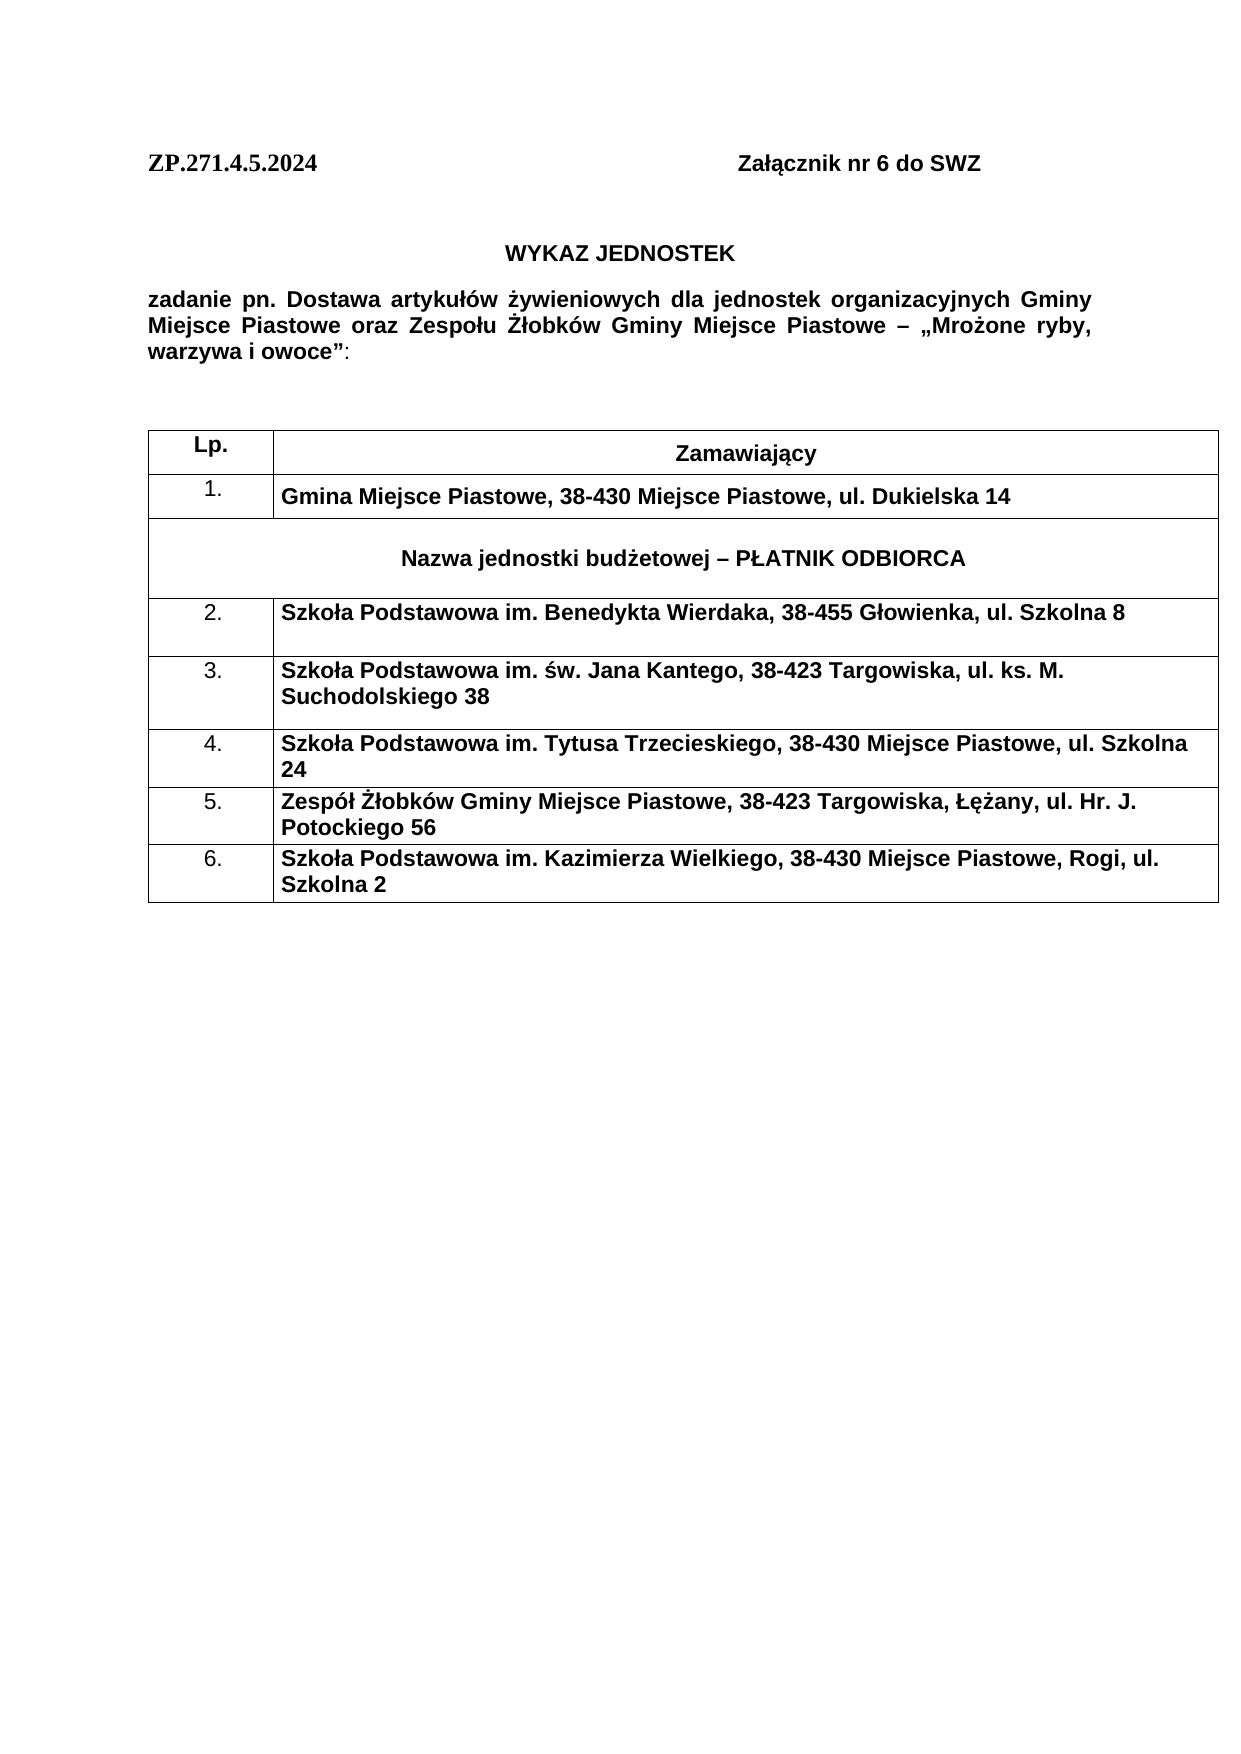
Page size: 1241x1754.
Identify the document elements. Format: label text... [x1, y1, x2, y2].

table_cell [149, 475, 273, 518]
table_header Lp. [149, 431, 273, 474]
table_cell [149, 657, 273, 729]
table_cell Szkoła Podstawowa im. Kazimierza Wielkiego, 38-430 Miejsce Piastowe, Rogi, ul. Szkolna 2 [274, 845, 1218, 902]
table_cell Gmina Miejsce Piastowe, 38-430 Miejsce Piastowe, ul. Dukielska 14 [274, 475, 1218, 518]
table_cell Szkoła Podstawowa im. Tytusa Trzecieskiego, 38-430 Miejsce Piastowe, ul. Szkolna 24 [274, 730, 1218, 787]
text zadanie pn. Dostawa artykułów żywieniowych dla jednostek organizacyjnych Gminy Miejsce Piastowe oraz Zespołu Żłobków Gminy Miejsce Piastowe – „Mrożone ryby, warzywa i owoce”: [148, 286, 1092, 364]
table_cell Nazwa jednostki budżetowej – PŁATNIK ODBIORCA [149, 519, 1218, 598]
table_cell Szkoła Podstawowa im. Benedykta Wierdaka, 38-455 Głowienka, ul. Szkolna 8 [274, 599, 1218, 656]
table_cell [149, 730, 273, 787]
table_cell Zespół Żłobków Gminy Miejsce Piastowe, 38-423 Targowiska, Łężany, ul. Hr. J. Potockiego 56 [274, 788, 1218, 844]
table_header Zamawiający [274, 431, 1218, 474]
text ZP.271.4.5.2024 Załącznik nr 6 do SWZ [148, 148, 1093, 176]
table_cell [149, 788, 273, 844]
text WYKAZ JEDNOSTEK [148, 240, 1093, 267]
table_cell [149, 845, 273, 902]
table_cell [149, 599, 273, 656]
table_cell Szkoła Podstawowa im. św. Jana Kantego, 38-423 Targowiska, ul. ks. M. Suchodolskiego 38 [274, 657, 1218, 729]
